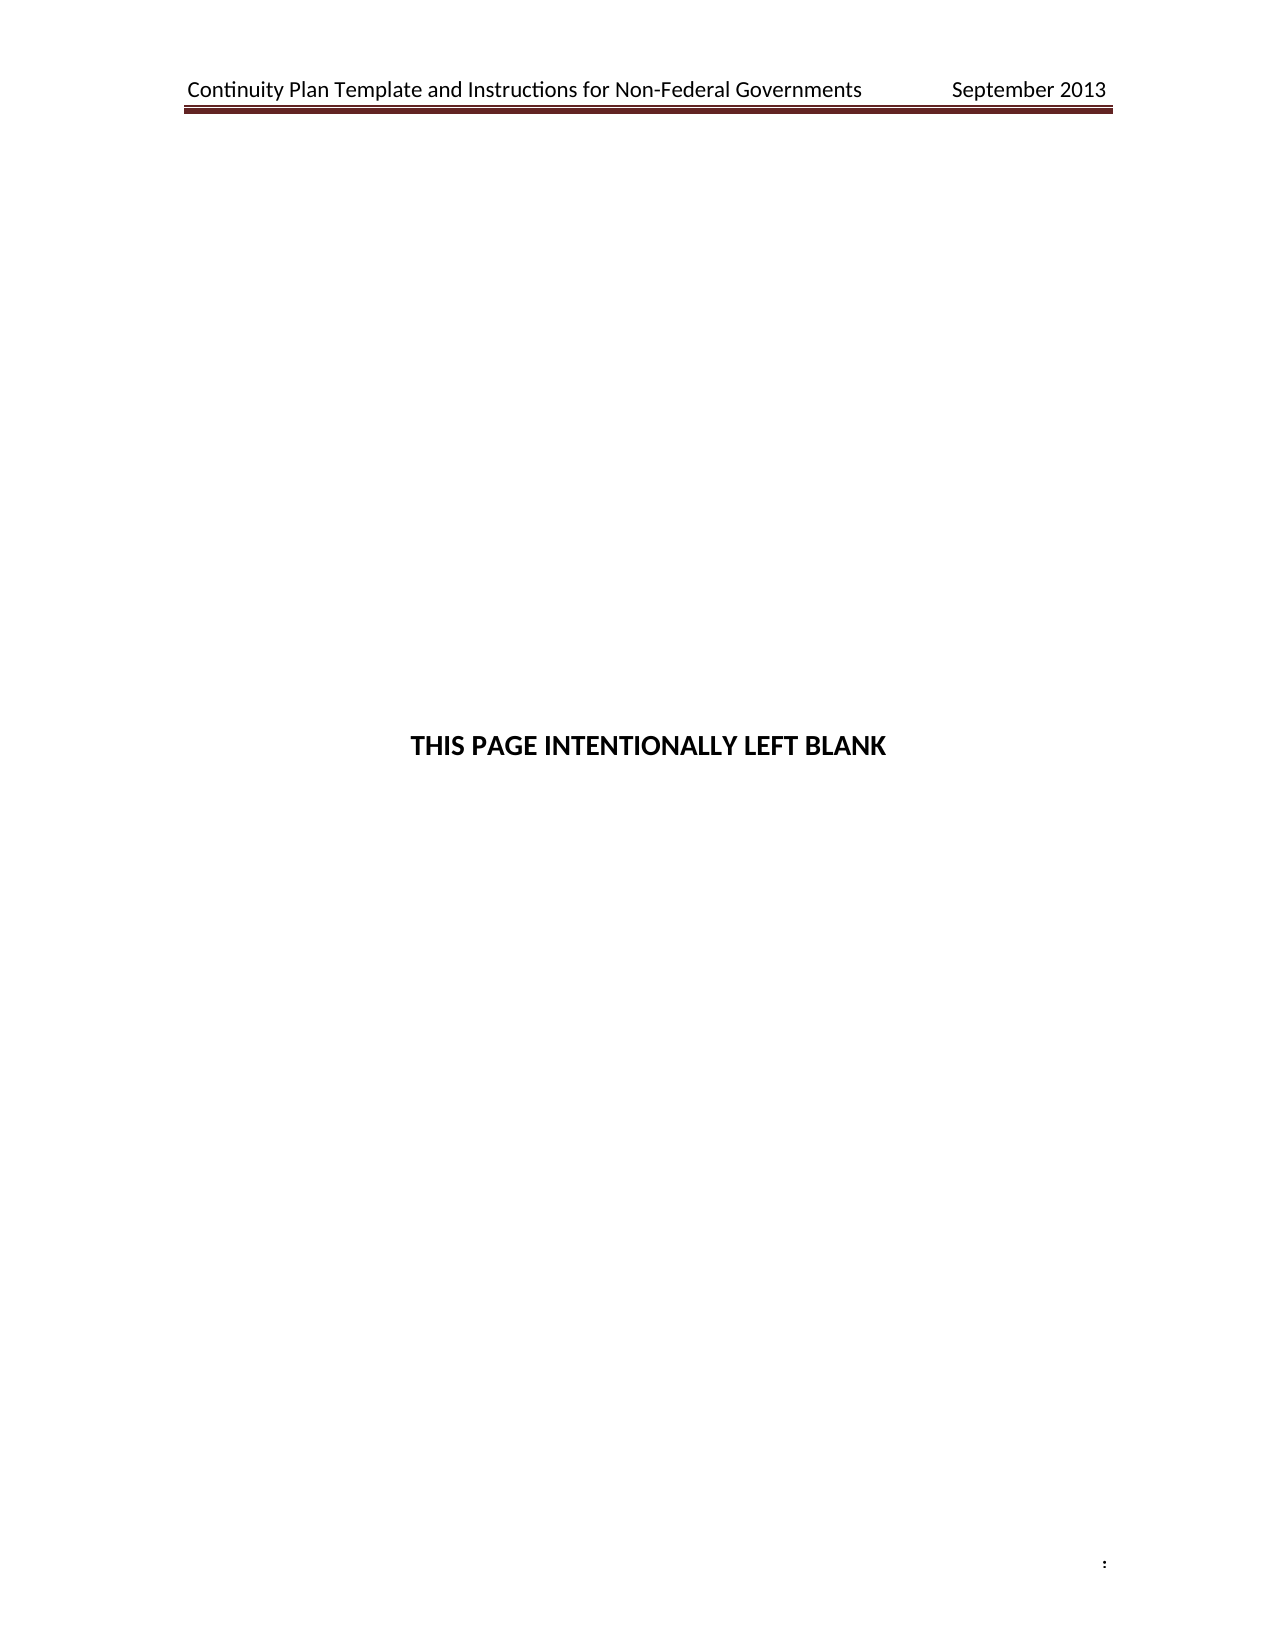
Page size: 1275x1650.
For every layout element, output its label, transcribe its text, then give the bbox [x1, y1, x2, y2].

subtitle THIS PAGE INTENTIONALLY LEFT BLANK [410, 727, 1127, 763]
